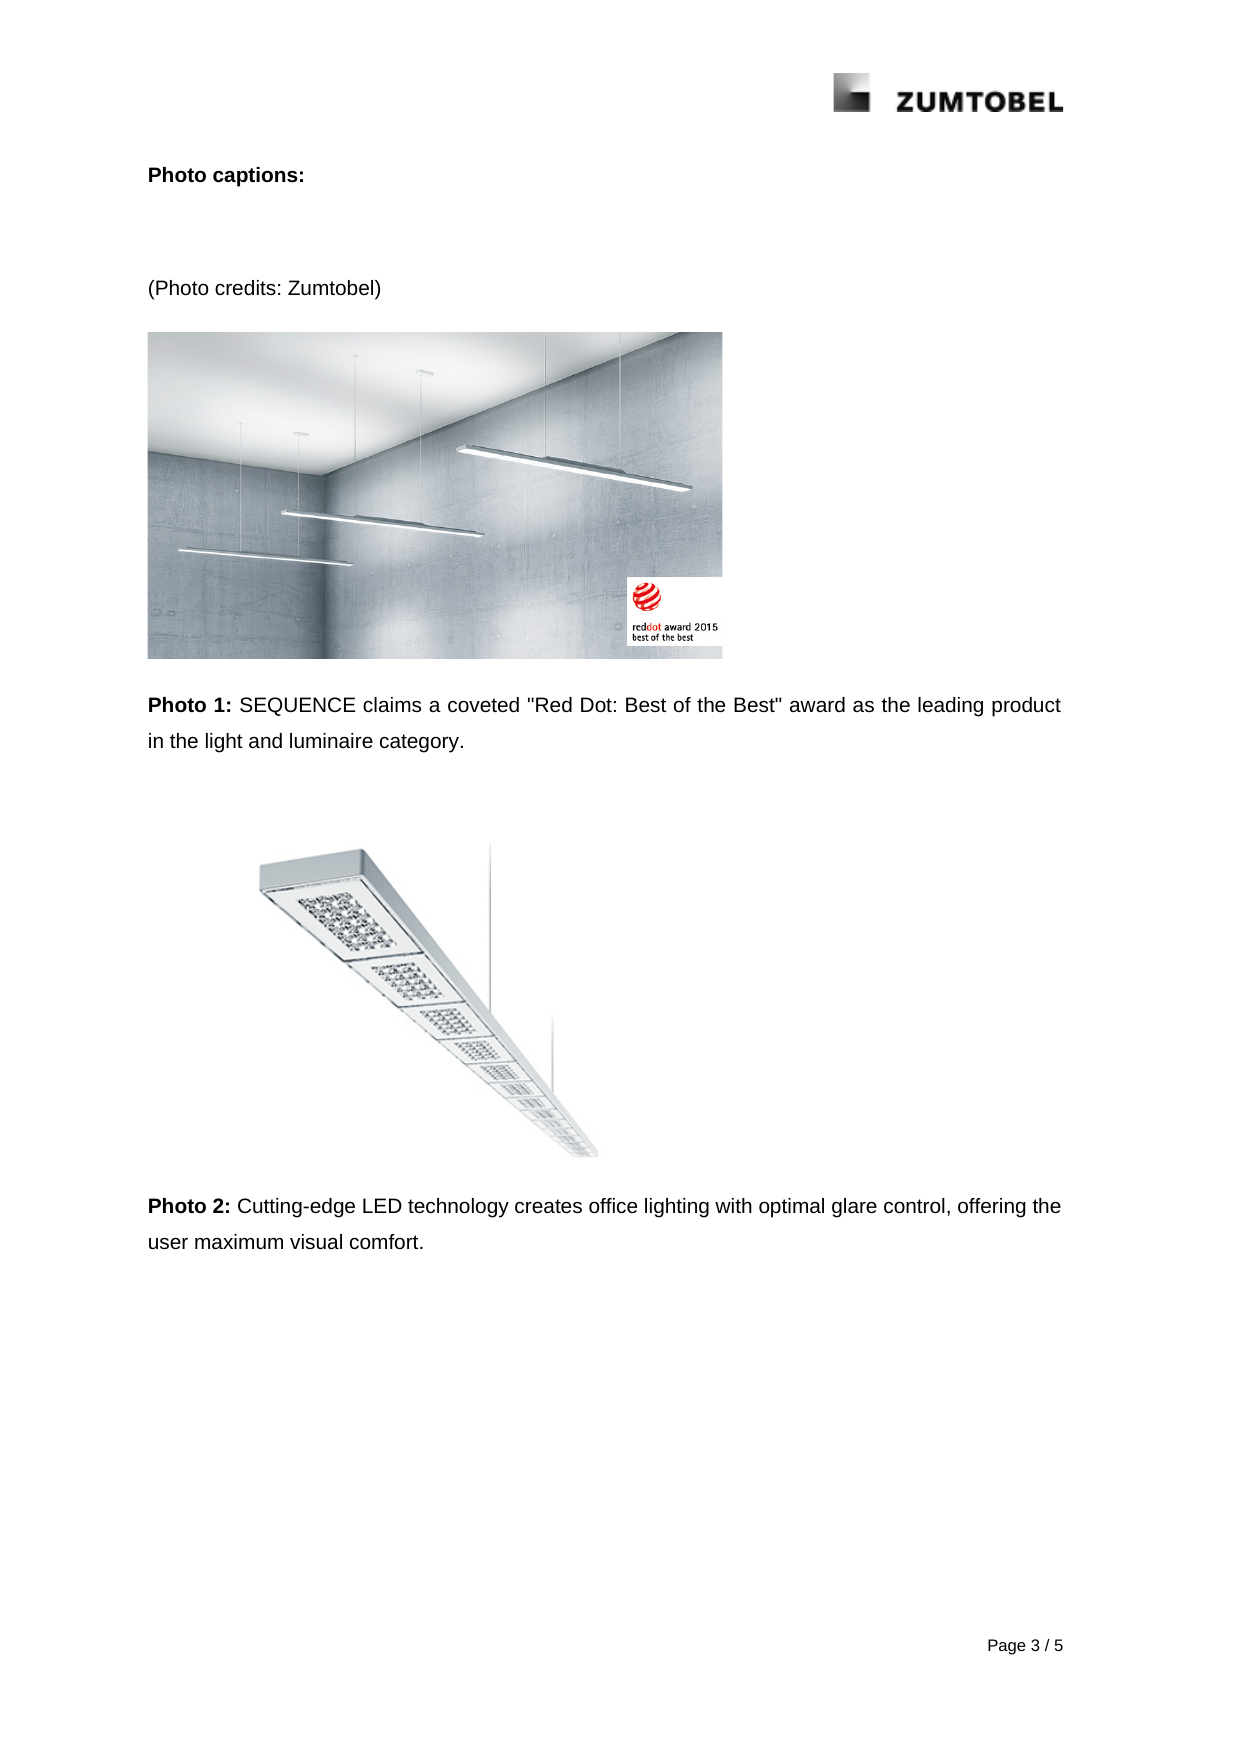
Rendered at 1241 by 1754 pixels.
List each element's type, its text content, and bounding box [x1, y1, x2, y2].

text Photo 2: Cutting-edge LED technology creates office lighting with optimal glare control, offering the user maximum visual comfort. [148, 1194, 1063, 1254]
picture [147, 332, 723, 659]
picture [147, 844, 755, 1159]
text Photo 1: SEQUENCE claims a coveted "Red Dot: Best of the Best" award as the leading product in the light and luminaire category. [148, 693, 1063, 753]
text (Photo credits: Zumtobel) [148, 276, 1063, 300]
text Photo captions: [148, 162, 1063, 186]
picture [833, 73, 1064, 112]
